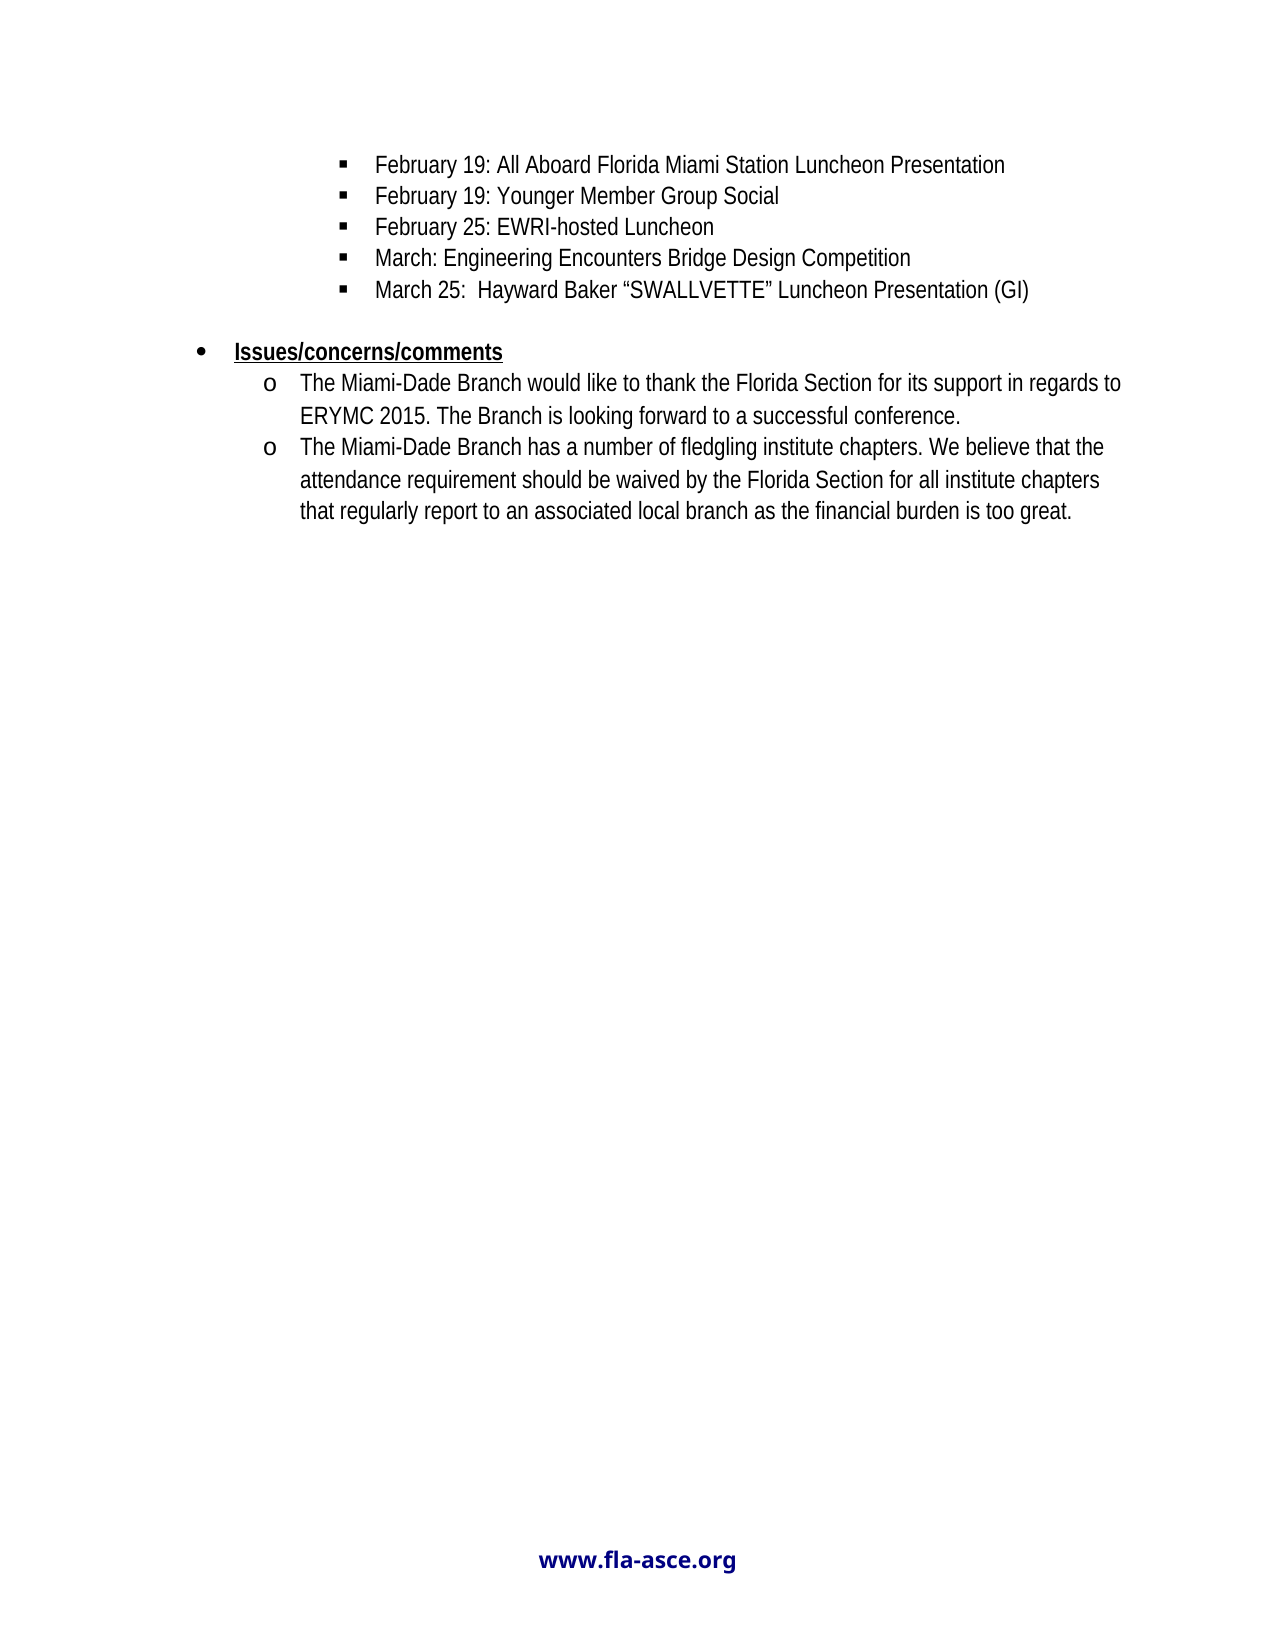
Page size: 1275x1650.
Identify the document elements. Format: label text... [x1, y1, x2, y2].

list March 25: Hayward Baker “SWALLVETTE” Luncheon Presentation (GI) [337, 274, 1125, 303]
list The Miami-Dade Branch would like to thank the Florida Section for its support in regards to ERYMC 2015. The Branch is looking forward to a successful conference. [262, 368, 1125, 430]
list March: Engineering Encounters Bridge Design Competition [337, 243, 1125, 272]
list February 19: All Aboard Florida Miami Station Luncheon Presentation [337, 150, 1125, 179]
list February 25: EWRI-hosted Luncheon [337, 212, 1125, 241]
list Issues/concerns/comments [197, 337, 1125, 366]
list February 19: Younger Member Group Social [337, 181, 1125, 210]
list The Miami-Dade Branch has a number of fledgling institute chapters. We believe that the attendance requirement should be waived by the Florida Section for all institute chapters that regularly report to an associated local branch as the financial burden is too great. [262, 432, 1125, 525]
